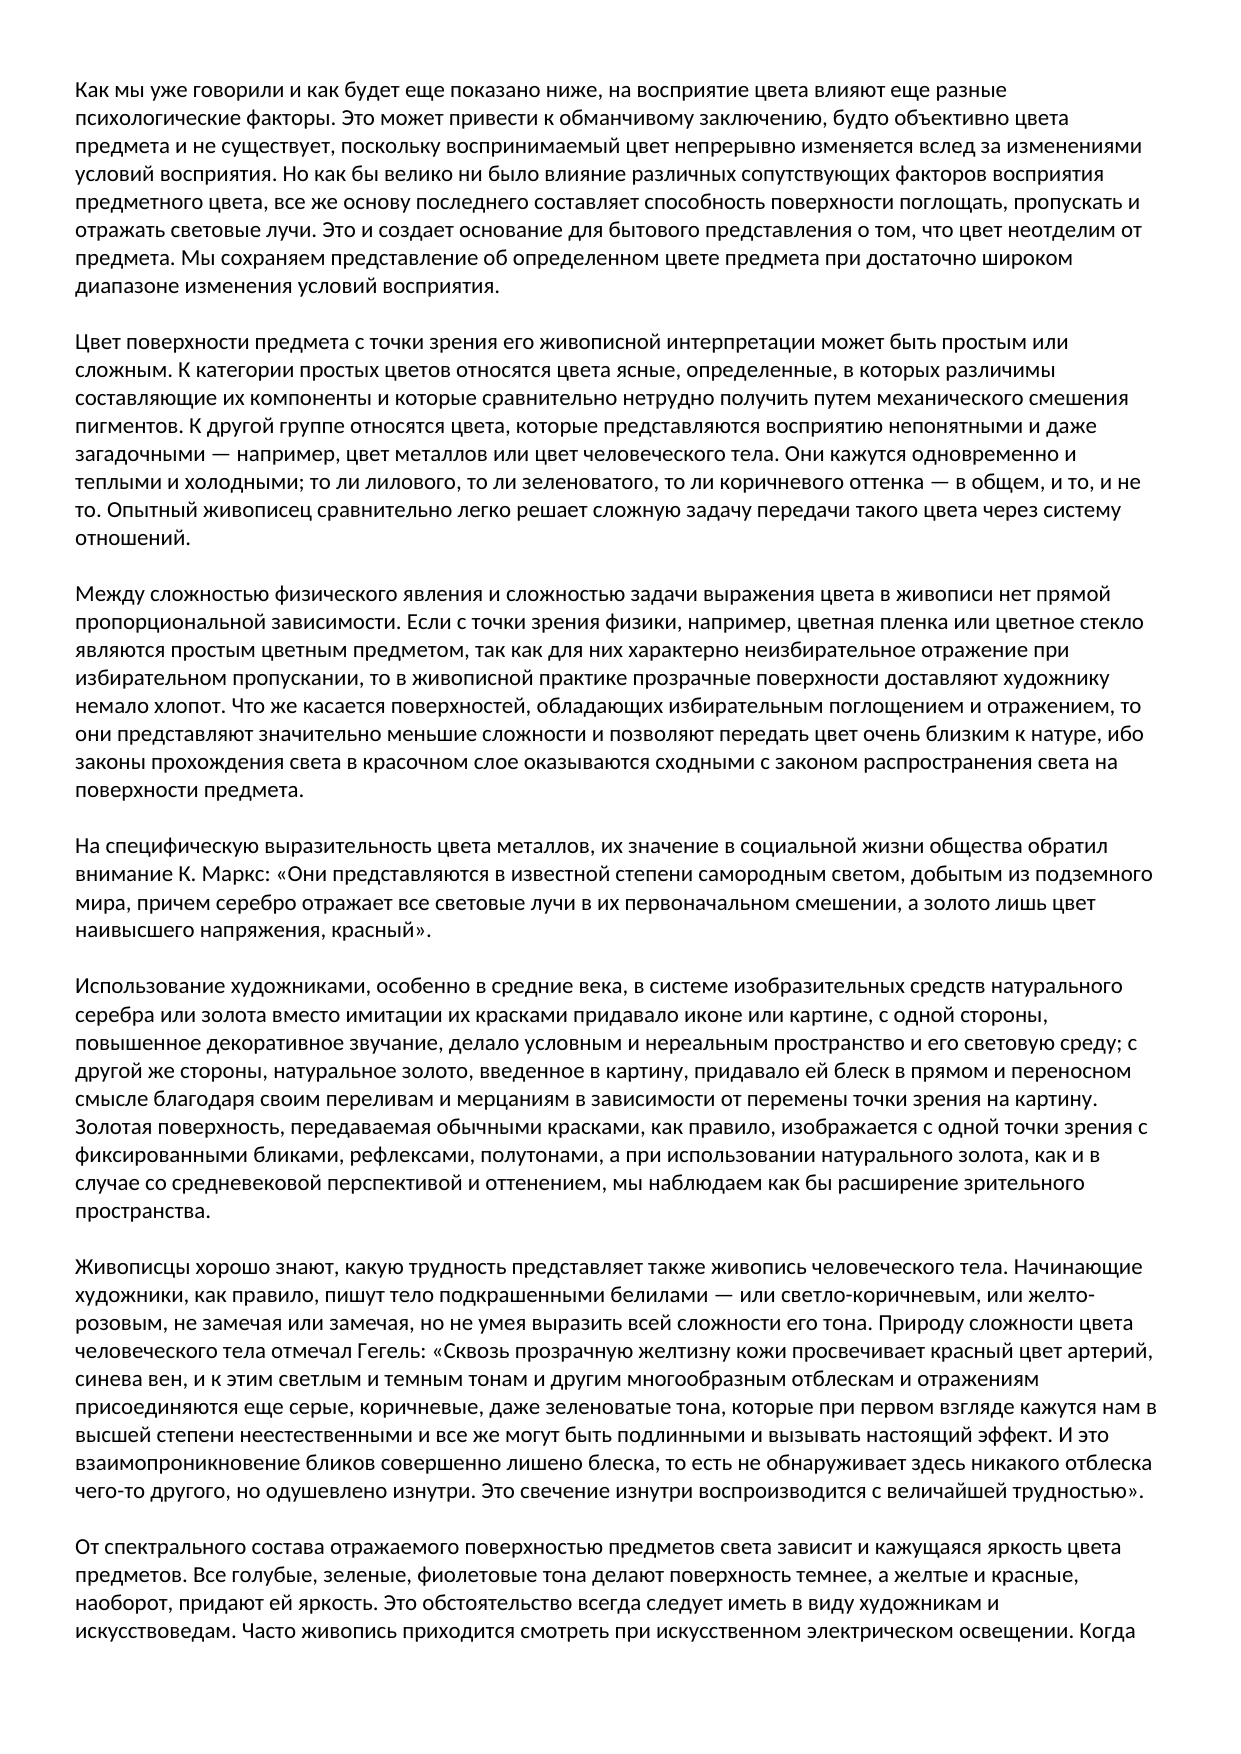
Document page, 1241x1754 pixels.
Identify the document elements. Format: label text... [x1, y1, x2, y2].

text На специфическую выразительность цвета металлов, их значение в социальной жизни общества обратил внимание К. Маркс: «Они представляются в известной степени самородным светом, добытым из подземного мира, причем серебро отражает все световые лучи в их первоначальном смешении, а золото лишь цвет наивысшего напряжения, красный». [75, 832, 1165, 944]
text Цвет поверхности предмета с точки зрения его живописной интерпретации может быть простым или сложным. К категории простых цветов относятся цвета ясные, определенные, в которых различимы составляющие их компоненты и которые сравнительно нетрудно получить путем механического смешения пигментов. К другой группе относятся цвета, которые представляются восприятию непонятными и даже загадочными — например, цвет металлов или цвет человеческого тела. Они кажутся одновременно и теплыми и холодными; то ли лилового, то ли зеленоватого, то ли коричневого оттенка — в общем, и то, и не то. Опытный живописец сравнительно легко решает сложную задачу передачи такого цвета через систему отношений. [75, 327, 1165, 551]
text Между сложностью физического явления и сложностью задачи выражения цвета в живописи нет прямой пропорциональной зависимости. Если с точки зрения физики, например, цветная пленка или цветное стекло являются простым цветным предметом, так как для них характерно неизбирательное отражение при избирательном пропускании, то в живописной практике прозрачные поверхности доставляют художнику немало хлопот. Что же касается поверхностей, обладающих избирательным поглощением и отражением, то они представляют значительно меньшие сложности и позволяют передать цвет очень близким к натуре, ибо законы прохождения света в красочном слое оказываются сходными с законом распространения света на поверхности предмета. [75, 579, 1165, 803]
text Живописцы хорошо знают, какую трудность представляет также живопись человеческого тела. Начинающие художники, как правило, пишут тело подкрашенными белилами — или светло-коричневым, или желто-розовым, не замечая или замечая, но не умея выразить всей сложности его тона. Природу сложности цвета человеческого тела отмечал Гегель: «Сквозь прозрачную желтизну кожи просвечивает красный цвет артерий, синева вен, и к этим светлым и темным тонам и другим многообразным отблескам и отражениям присоединяются еще серые, коричневые, даже зеленоватые тона, которые при первом взгляде кажутся нам в высшей степени неестественными и все же могут быть подлинными и вызывать настоящий эффект. И это взаимопроникновение бликов совершенно лишено блеска, то есть не обнаруживает здесь никакого отблеска чего-то другого, но одушевлено изнутри. Это свечение изнутри воспроизводится с величайшей трудностью». [75, 1252, 1165, 1504]
text Использование художниками, особенно в средние века, в системе изобразительных средств натурального серебра или золота вместо имитации их красками придавало иконе или картине, с одной стороны, повышенное декоративное звучание, делало условным и нереальным пространство и его световую среду; с другой же стороны, натуральное золото, введенное в картину, придавало ей блеск в прямом и переносном смысле благодаря своим переливам и мерцаниям в зависимости от перемены точки зрения на картину. Золотая поверхность, передаваемая обычными красками, как правило, изображается с одной точки зрения с фиксированными бликами, рефлексами, полутонами, а при использовании натурального золота, как и в случае со средневековой перспективой и оттенением, мы наблюдаем как бы расширение зрительного пространства. [75, 972, 1165, 1224]
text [75, 1532, 1165, 1644]
text Как мы уже говорили и как будет еще показано ниже, на восприятие цвета влияют еще разные психологические факторы. Это может привести к обманчивому заключению, будто объективно цвета предмета и не существует, поскольку воспринимаемый цвет непрерывно изменяется вслед за изменениями условий восприятия. Но как бы велико ни было влияние различных сопутствующих факторов восприятия предметного цвета, все же основу последнего составляет способность поверхности поглощать, пропускать и отражать световые лучи. Это и создает основание для бытового представления о том, что цвет неотделим от предмета. Мы сохраняем представление об определенном цвете предмета при достаточно широком диапазоне изменения условий восприятия. [75, 75, 1165, 299]
